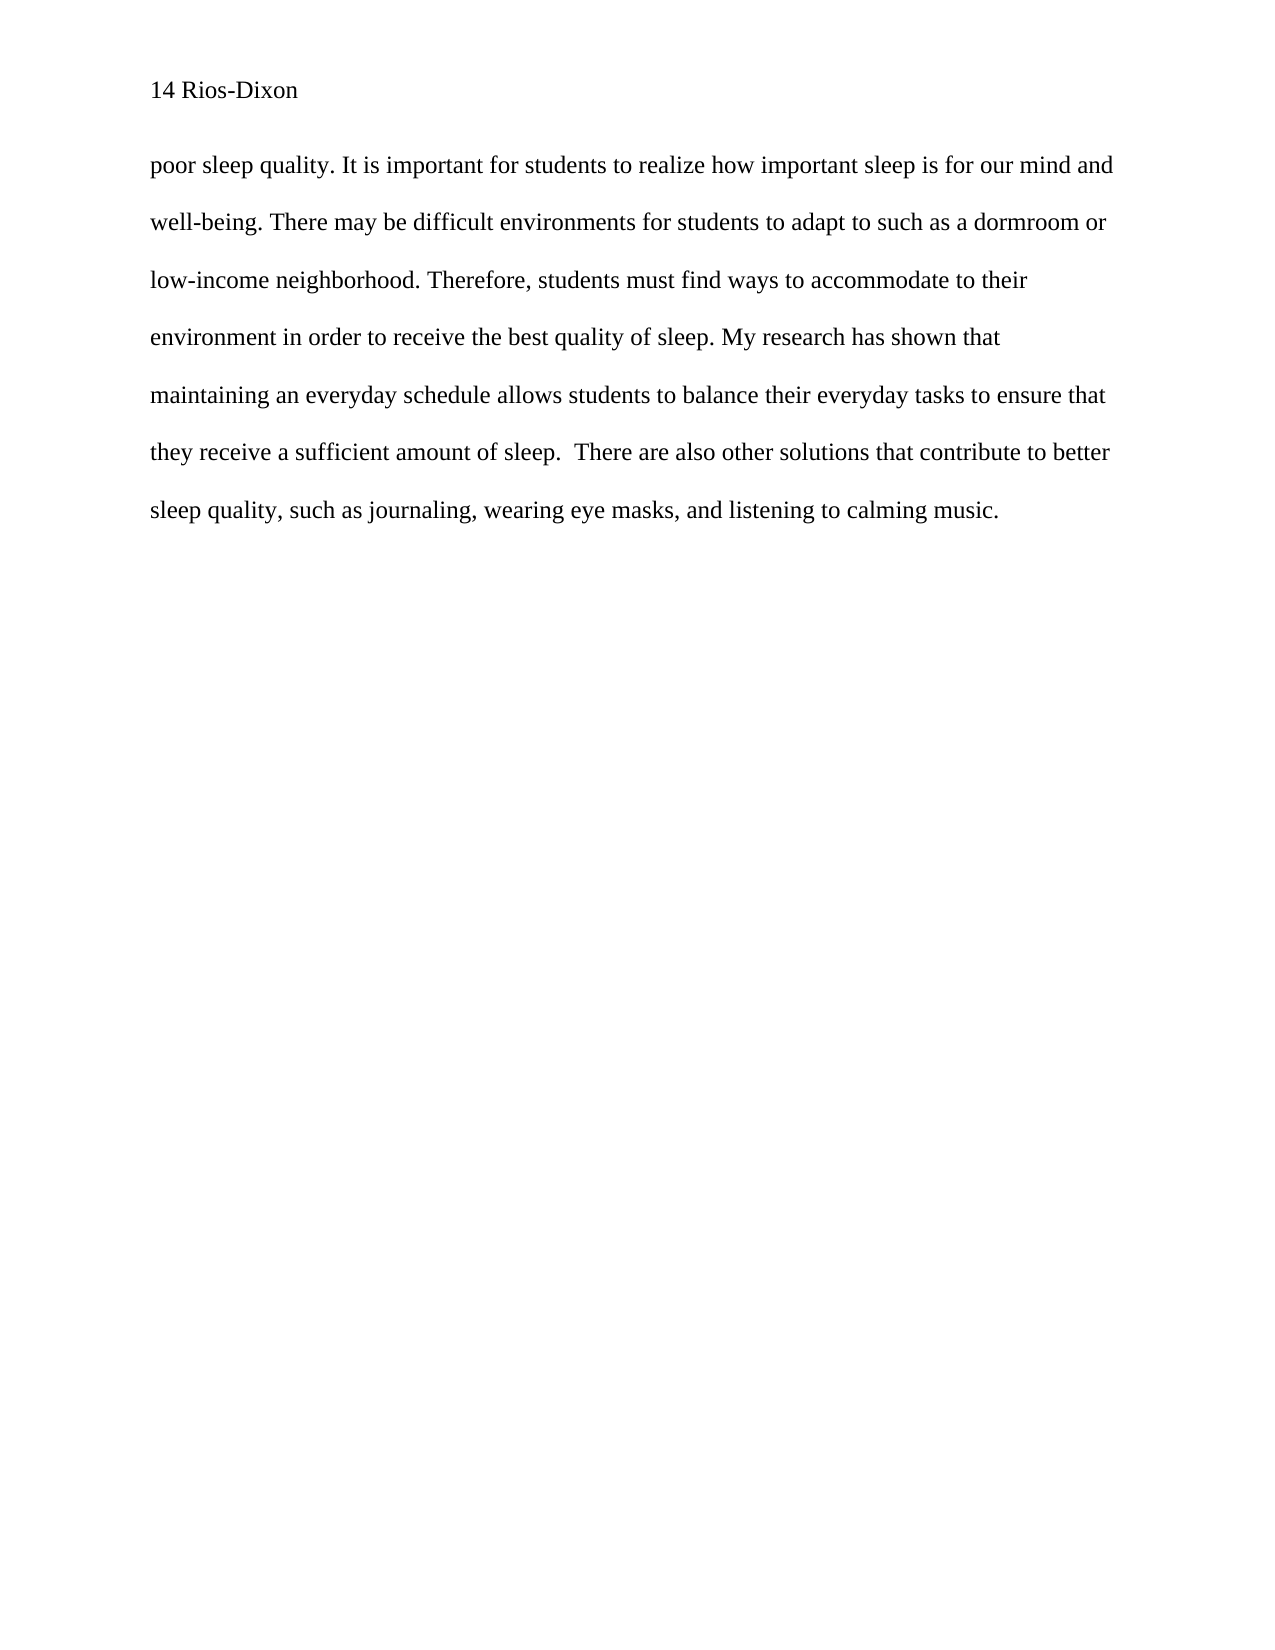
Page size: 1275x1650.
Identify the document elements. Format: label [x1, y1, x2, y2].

text [150, 150, 1125, 524]
